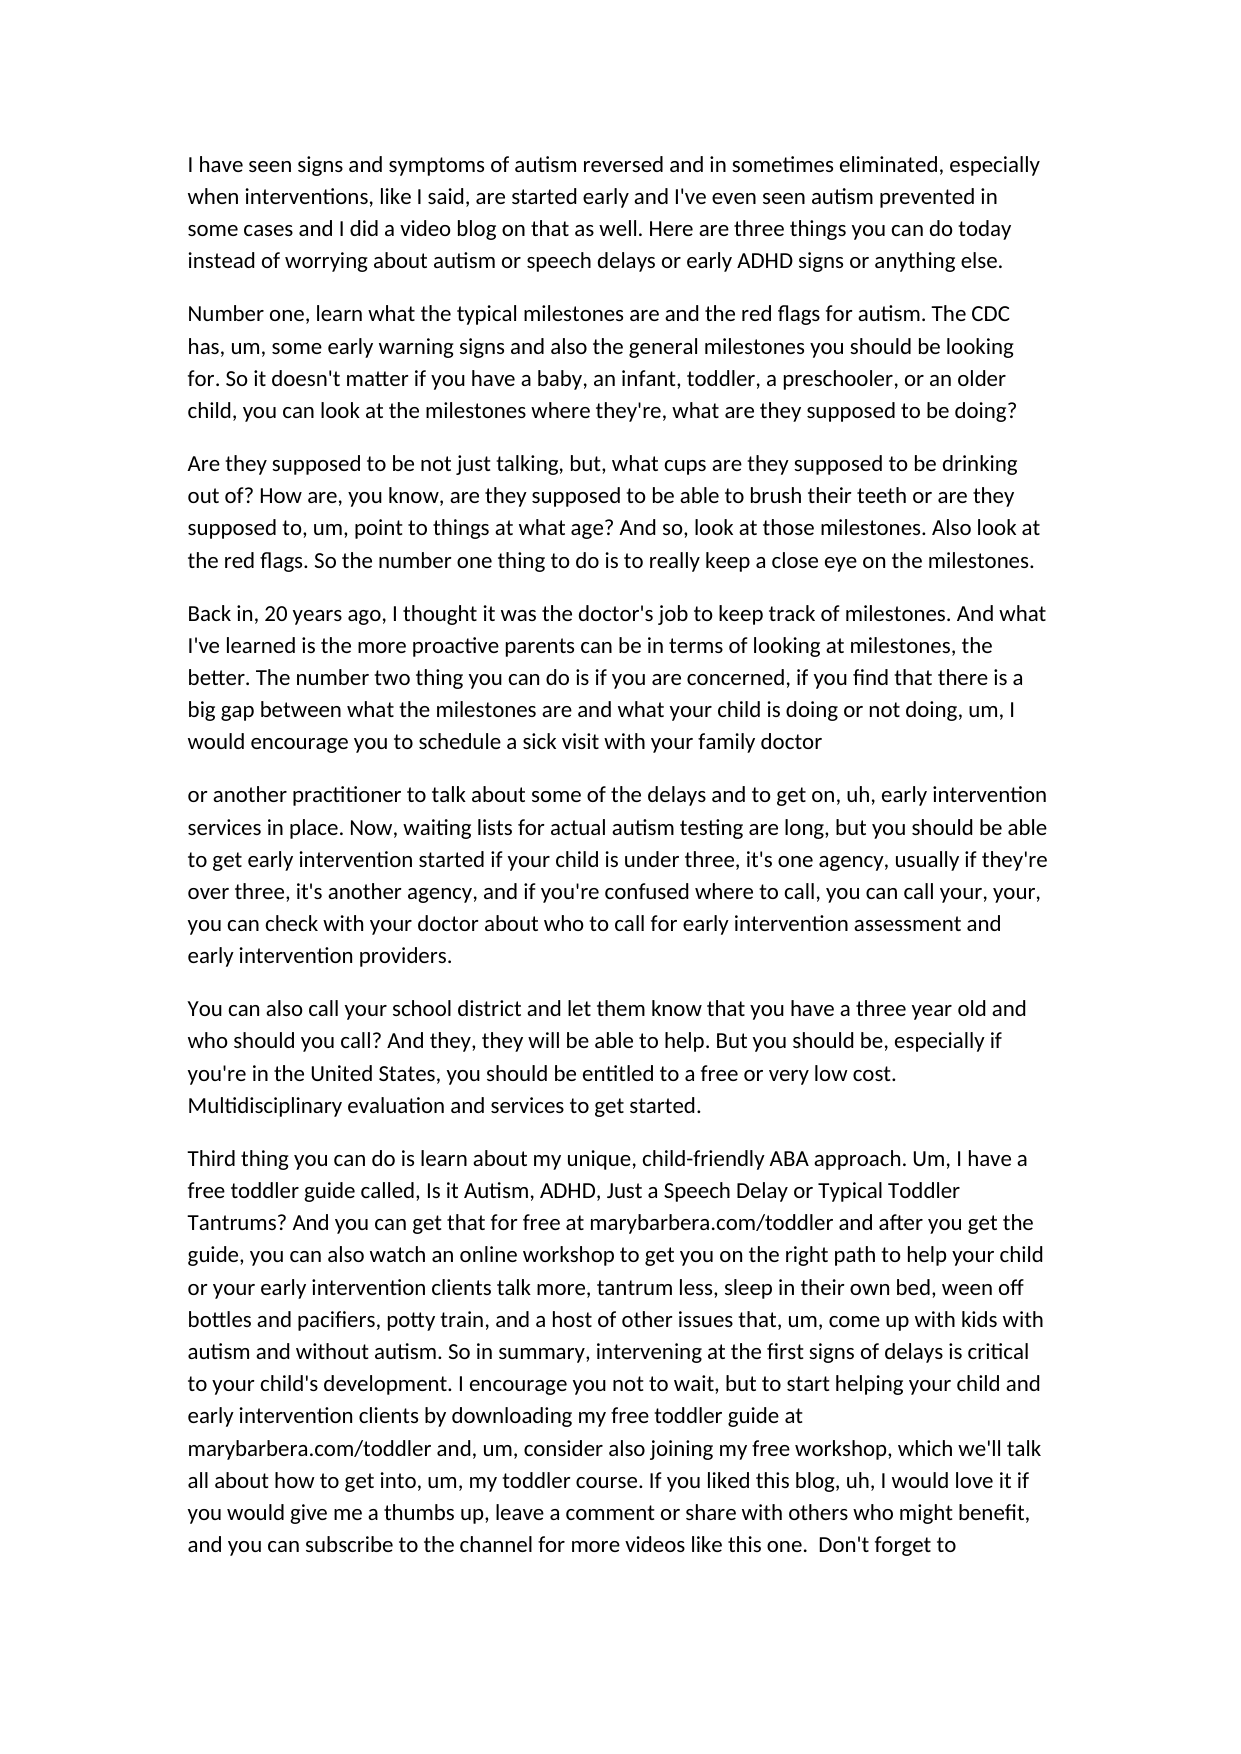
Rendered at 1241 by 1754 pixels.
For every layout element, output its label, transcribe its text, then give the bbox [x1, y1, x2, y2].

text Number one, learn what the typical milestones are and the red flags for autism. The CDC has, um, some early warning signs and also the general milestones you should be looking for. So it doesn't matter if you have a baby, an infant, toddler, a preschooler, or an older child, you can look at the milestones where they're, what are they supposed to be doing? [187, 299, 1053, 424]
text I have seen signs and symptoms of autism reversed and in sometimes eliminated, especially when interventions, like I said, are started early and I've even seen autism prevented in some cases and I did a video blog on that as well. Here are three things you can do today instead of worrying about autism or speech delays or early ADHD signs or anything else. [187, 150, 1053, 274]
text or another practitioner to talk about some of the delays and to get on, uh, early intervention services in place. Now, waiting lists for actual autism testing are long, but you should be able to get early intervention started if your child is under three, it's one agency, usually if they're over three, it's another agency, and if you're confused where to call, you can call your, your, you can check with your doctor about who to call for early intervention assessment and early intervention providers. [187, 781, 1053, 969]
text You can also call your school district and let them know that you have a three year old and who should you call? And they, they will be able to help. But you should be, especially if you're in the United States, you should be entitled to a free or very low cost. Multidisciplinary evaluation and services to get started. [187, 994, 1053, 1119]
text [187, 1144, 1053, 1558]
text Back in, 20 years ago, I thought it was the doctor's job to keep track of milestones. And what I've learned is the more proactive parents can be in terms of looking at milestones, the better. The number two thing you can do is if you are concerned, if you find that there is a big gap between what the milestones are and what your child is doing or not doing, um, I would encourage you to schedule a sick visit with your family doctor [187, 599, 1053, 756]
text Are they supposed to be not just talking, but, what cups are they supposed to be drinking out of? How are, you know, are they supposed to be able to brush their teeth or are they supposed to, um, point to things at what age? And so, look at those milestones. Also look at the red flags. So the number one thing to do is to really keep a close eye on the milestones. [187, 449, 1053, 574]
